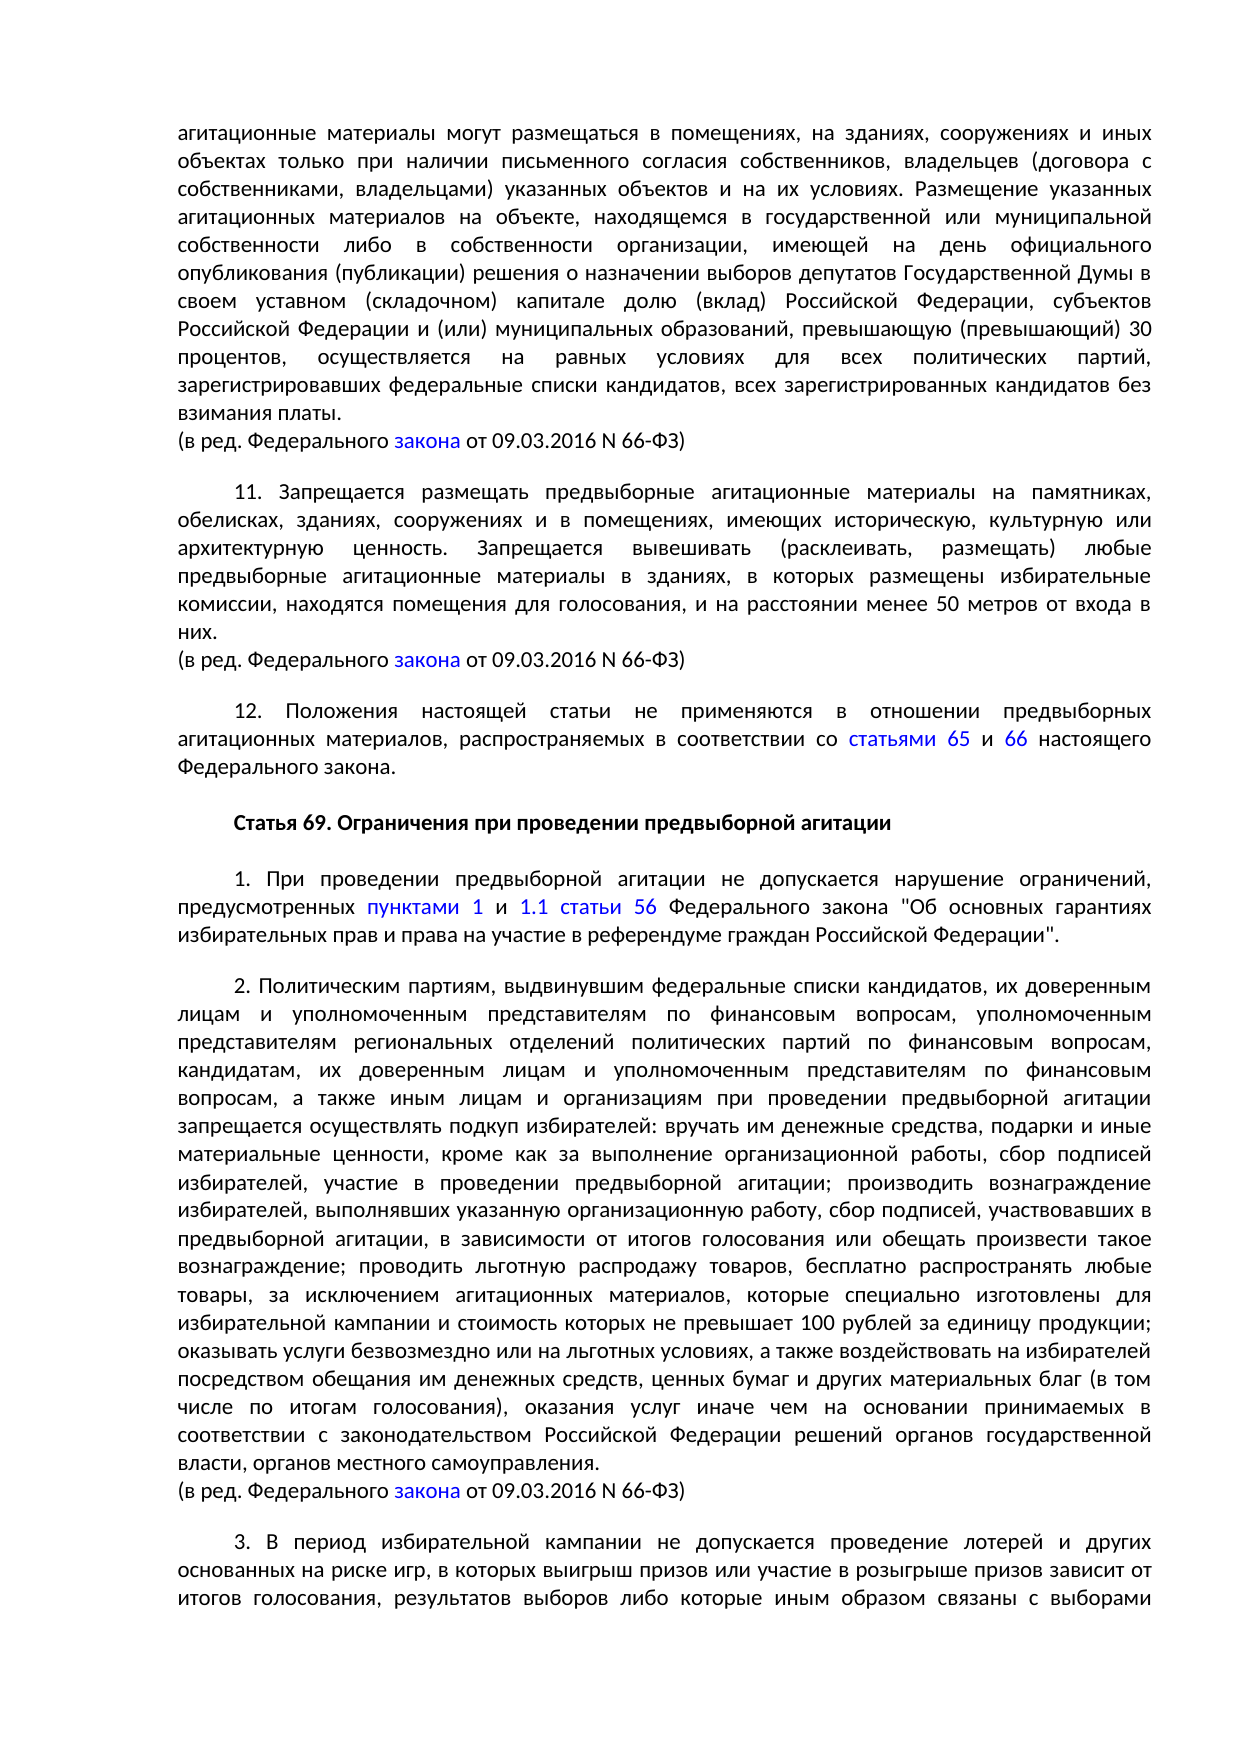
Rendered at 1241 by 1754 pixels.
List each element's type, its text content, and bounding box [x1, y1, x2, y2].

text (в ред. Федерального закона от 09.03.2016 N 66-ФЗ) [177, 645, 1152, 673]
text 1. При проведении предвыборной агитации не допускается нарушение ограничений, предусмотренных пунктами 1 и 1.1 статьи 56 Федерального закона "Об основных гарантиях избирательных прав и права на участие в референдуме граждан Российской Федерации". [177, 864, 1152, 948]
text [177, 118, 1152, 426]
title Статья 69. Ограничения при проведении предвыборной агитации [177, 808, 1152, 836]
text (в ред. Федерального закона от 09.03.2016 N 66-ФЗ) [177, 1476, 1152, 1504]
text (в ред. Федерального закона от 09.03.2016 N 66-ФЗ) [177, 426, 1152, 454]
text 12. Положения настоящей статьи не применяются в отношении предвыборных агитационных материалов, распространяемых в соответствии со статьями 65 и 66 настоящего Федерального закона. [177, 696, 1152, 780]
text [177, 1527, 1152, 1611]
text 2. Политическим партиям, выдвинувшим федеральные списки кандидатов, их доверенным лицам и уполномоченным представителям по финансовым вопросам, уполномоченным представителям региональных отделений политических партий по финансовым вопросам, кандидатам, их доверенным лицам и уполномоченным представителям по финансовым вопросам, а также иным лицам и организациям при проведении предвыборной агитации запрещается осуществлять подкуп избирателей: вручать им денежные средства, подарки и иные материальные ценности, кроме как за выполнение организационной работы, сбор подписей избирателей, участие в проведении предвыборной агитации; производить вознаграждение избирателей, выполнявших указанную организационную работу, сбор подписей, участвовавших в предвыборной агитации, в зависимости от итогов голосования или обещать произвести такое вознаграждение; проводить льготную распродажу товаров, бесплатно распространять любые товары, за исключением агитационных материалов, которые специально изготовлены для избирательной кампании и стоимость которых не превышает 100 рублей за единицу продукции; оказывать услуги безвозмездно или на льготных условиях, а также воздействовать на избирателей посредством обещания им денежных средств, ценных бумаг и других материальных благ (в том числе по итогам голосования), оказания услуг иначе чем на основании принимаемых в соответствии с законодательством Российской Федерации решений органов государственной власти, органов местного самоуправления. [177, 971, 1152, 1476]
text 11. Запрещается размещать предвыборные агитационные материалы на памятниках, обелисках, зданиях, сооружениях и в помещениях, имеющих историческую, культурную или архитектурную ценность. Запрещается вывешивать (расклеивать, размещать) любые предвыборные агитационные материалы в зданиях, в которых размещены избирательные комиссии, находятся помещения для голосования, и на расстоянии менее 50 метров от входа в них. [177, 477, 1152, 645]
